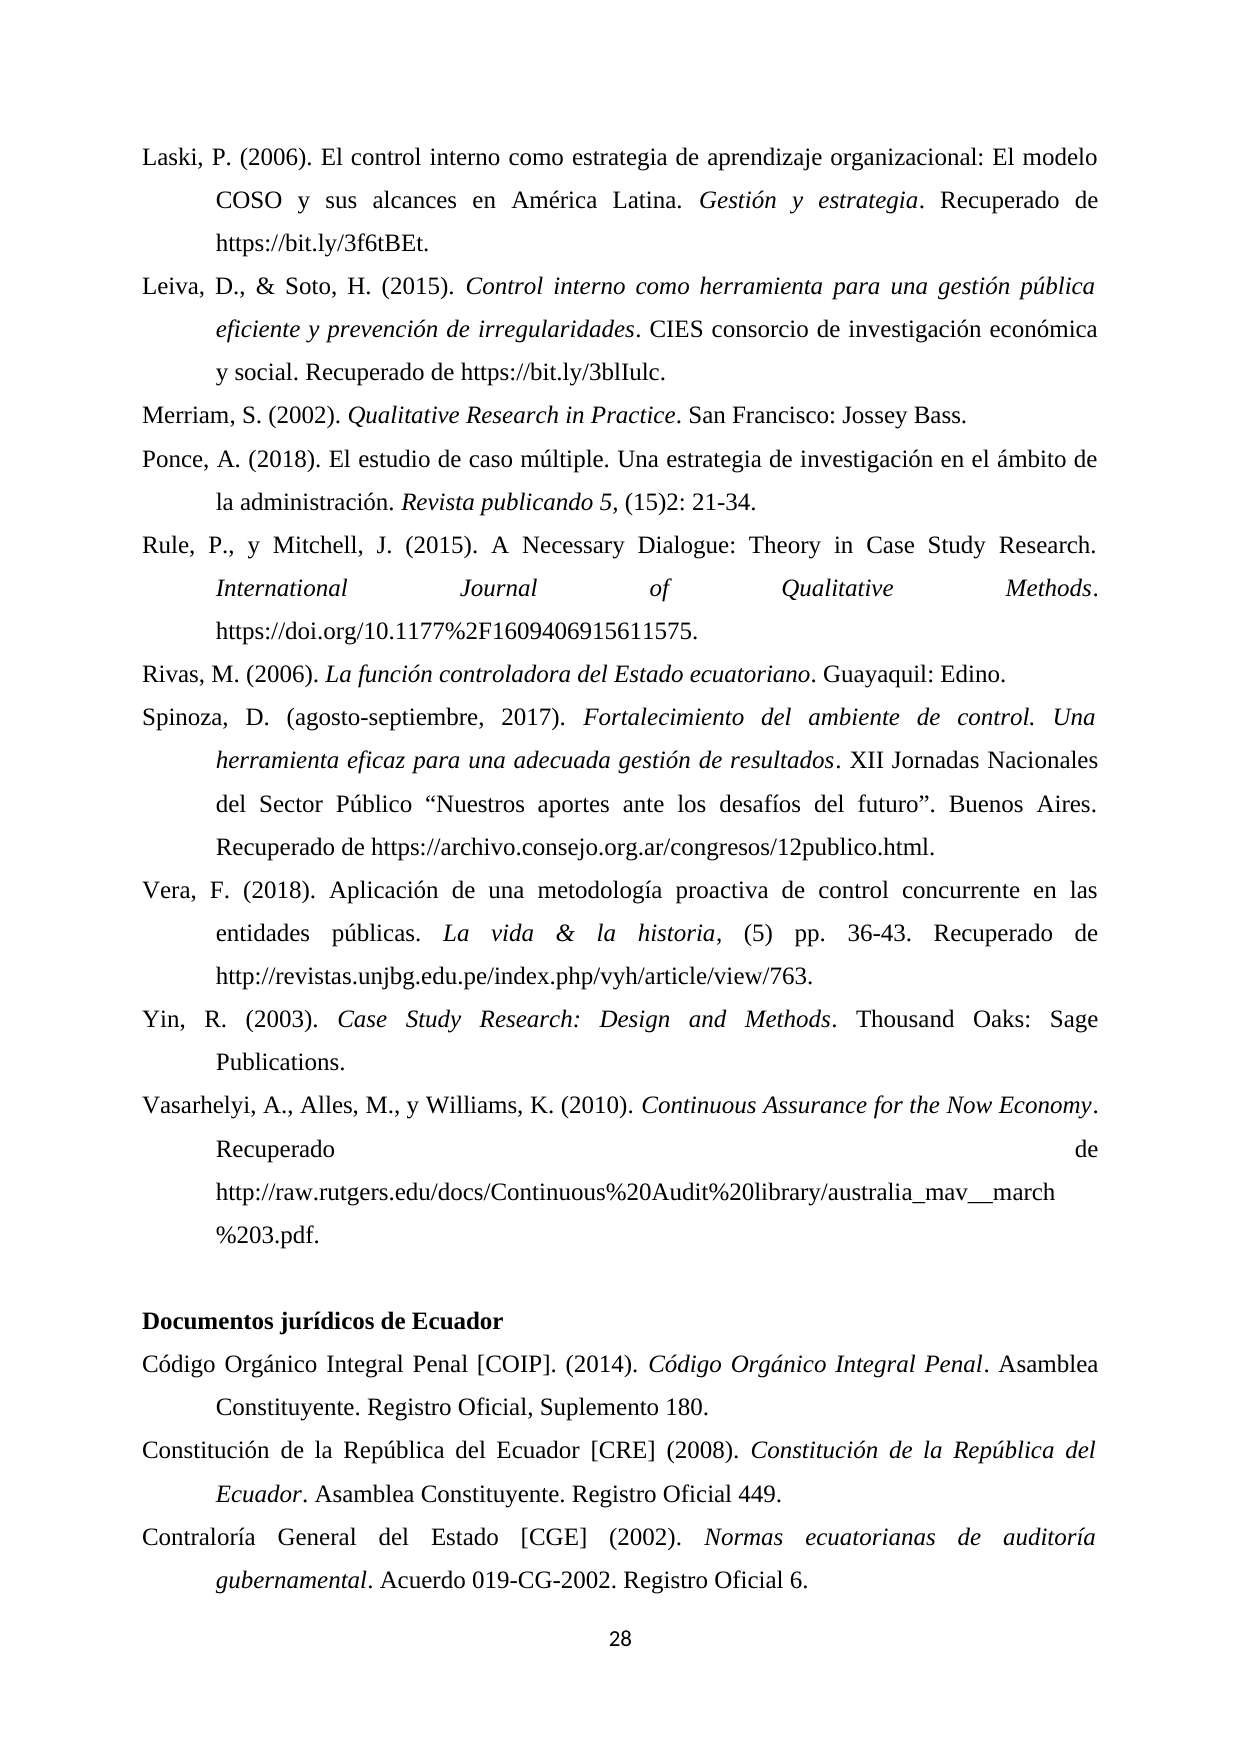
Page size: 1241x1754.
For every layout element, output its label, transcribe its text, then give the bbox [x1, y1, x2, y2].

text Leiva, D., & Soto, H. (2015). Control interno como herramienta para una gestión pública eficiente y prevención de irregularidades. CIES consorcio de investigación económica y social. Recuperado de https://bit.ly/3blIulc. [142, 271, 1098, 386]
text Código Orgánico Integral Penal [COIP]. (2014). Código Orgánico Integral Penal. Asamblea Constituyente. Registro Oficial, Suplemento 180. [142, 1349, 1098, 1421]
text Contraloría General del Estado [CGE] (2002). Normas ecuatorianas de auditoría gubernamental. Acuerdo 019-CG-2002. Registro Oficial 6. [142, 1522, 1098, 1594]
text Rule, P., y Mitchell, J. (2015). A Necessary Dialogue: Theory in Case Study Research. International Journal of Qualitative Methods. https://doi.org/10.1177%2F1609406915611575. [142, 530, 1098, 645]
text Documentos jurídicos de Ecuador [142, 1306, 1098, 1335]
text Constitución de la República del Ecuador [CRE] (2008). Constitución de la República del Ecuador. Asamblea Constituyente. Registro Oficial 449. [142, 1436, 1098, 1507]
text Spinoza, D. (agosto-septiembre, 2017). Fortalecimiento del ambiente de control. Una herramienta eficaz para una adecuada gestión de resultados. XII Jornadas Nacionales del Sector Público “Nuestros aportes ante los desafíos del futuro”. Buenos Aires. Recuperado de https://archivo.consejo.org.ar/congresos/12publico.html. [142, 702, 1098, 861]
text Rivas, M. (2006). La función controladora del Estado ecuatoriano. Guayaquil: Edino. [142, 659, 1098, 688]
text Yin, R. (2003). Case Study Research: Design and Methods. Thousand Oaks: Sage Publications. [142, 1004, 1098, 1076]
text Vasarhelyi, A., Alles, M., y Williams, K. (2010). Continuous Assurance for the Now Economy. Recuperado de http://raw.rutgers.edu/docs/Continuous%20Audit%20library/australia_mav__march%203.pdf. [142, 1091, 1098, 1249]
text Laski, P. (2006). El control interno como estrategia de aprendizaje organizacional: El modelo COSO y sus alcances en América Latina. Gestión y estrategia. Recuperado de https://bit.ly/3f6tBEt. [142, 142, 1098, 257]
text Merriam, S. (2002). Qualitative Research in Practice. San Francisco: Jossey Bass. [142, 401, 1098, 429]
text Vera, F. (2018). Aplicación de una metodología proactiva de control concurrente en las entidades públicas. La vida & la historia, (5) pp. 36-43. Recuperado de http://revistas.unjbg.edu.pe/index.php/vyh/article/view/763. [142, 875, 1098, 990]
text Ponce, A. (2018). El estudio de caso múltiple. Una estrategia de investigación en el ámbito de la administración. Revista publicando 5, (15)2: 21-34. [142, 444, 1098, 516]
